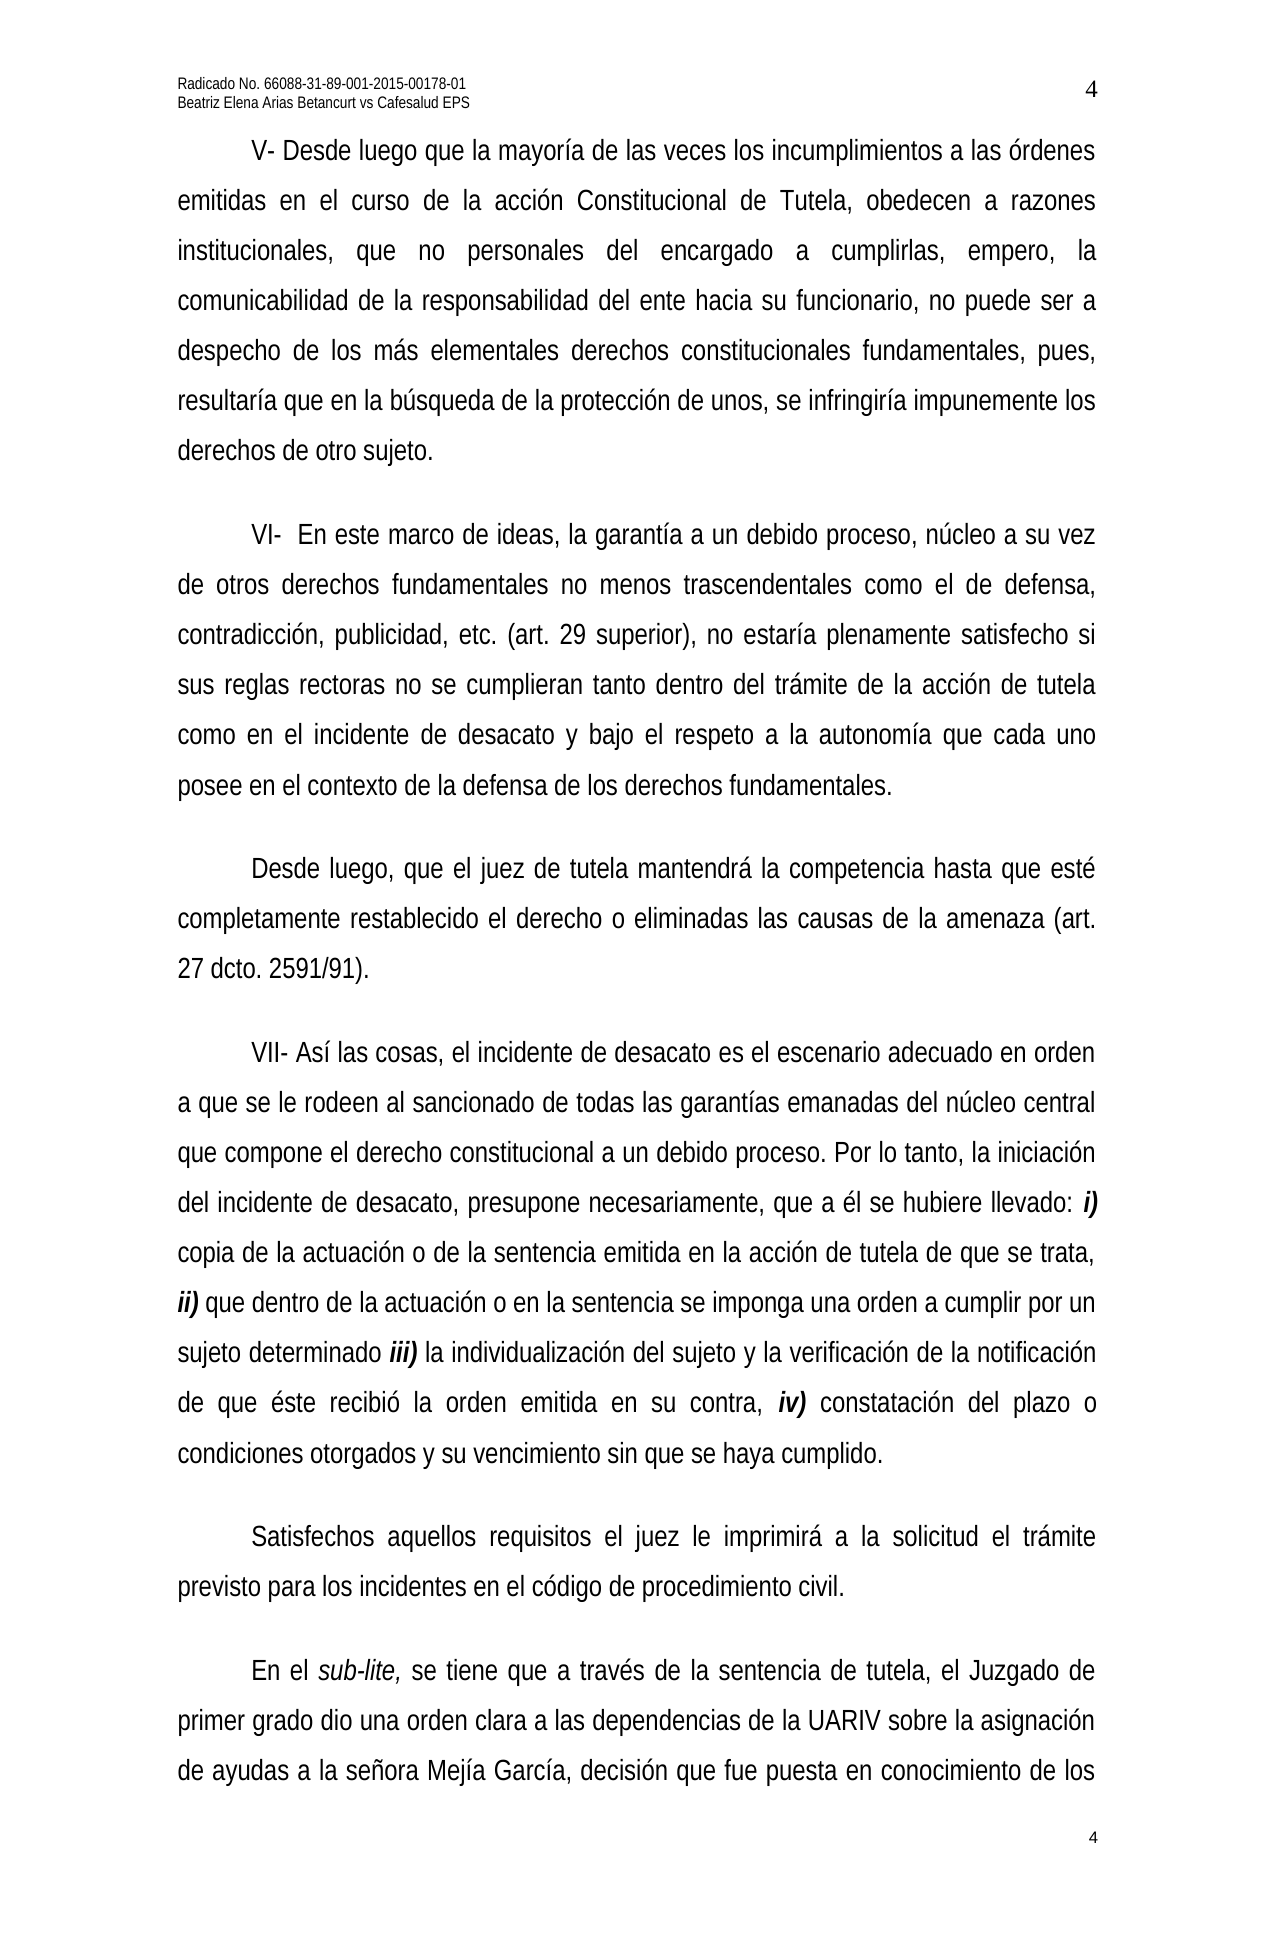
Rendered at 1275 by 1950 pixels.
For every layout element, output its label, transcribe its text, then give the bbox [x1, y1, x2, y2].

text V- Desde luego que la mayoría de las veces los incumplimientos a las órdenes emitidas en el curso de la acción Constitucional de Tutela, obedecen a razones institucionales, que no personales del encargado a cumplirlas, empero, la comunicabilidad de la responsabilidad del ente hacia su funcionario, no puede ser a despecho de los más elementales derechos constitucionales fundamentales, pues, resultaría que en la búsqueda de la protección de unos, se infringiría impunemente los derechos de otro sujeto. [177, 133, 1098, 467]
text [177, 1653, 1098, 1787]
text Desde luego, que el juez de tutela mantendrá la competencia hasta que esté completamente restablecido el derecho o eliminadas las causas de la amenaza (art. 27 dcto. 2591/91). [177, 851, 1098, 985]
text Satisfechos aquellos requisitos el juez le imprimirá a la solicitud el trámite previsto para los incidentes en el código de procedimiento civil. [177, 1519, 1098, 1603]
text VII- Así las cosas, el incidente de desacato es el escenario adecuado en orden a que se le rodeen al sancionado de todas las garantías emanadas del núcleo central que compone el derecho constitucional a un debido proceso. Por lo tanto, la iniciación del incidente de desacato, presupone necesariamente, que a él se hubiere llevado: i) copia de la actuación o de la sentencia emitida en la acción de tutela de que se trata, ii) que dentro de la actuación o en la sentencia se imponga una orden a cumplir por un sujeto determinado iii) la individualización del sujeto y la verificación de la notificación de que éste recibió la orden emitida en su contra, iv) constatación del plazo o condiciones otorgados y su vencimiento sin que se haya cumplido. [177, 1035, 1098, 1469]
text VI- En este marco de ideas, la garantía a un debido proceso, núcleo a su vez de otros derechos fundamentales no menos trascendentales como el de defensa, contradicción, publicidad, etc. (art. 29 superior), no estaría plenamente satisfecho si sus reglas rectoras no se cumplieran tanto dentro del trámite de la acción de tutela como en el incidente de desacato y bajo el respeto a la autonomía que cada uno posee en el contexto de la defensa de los derechos fundamentales. [177, 517, 1098, 801]
